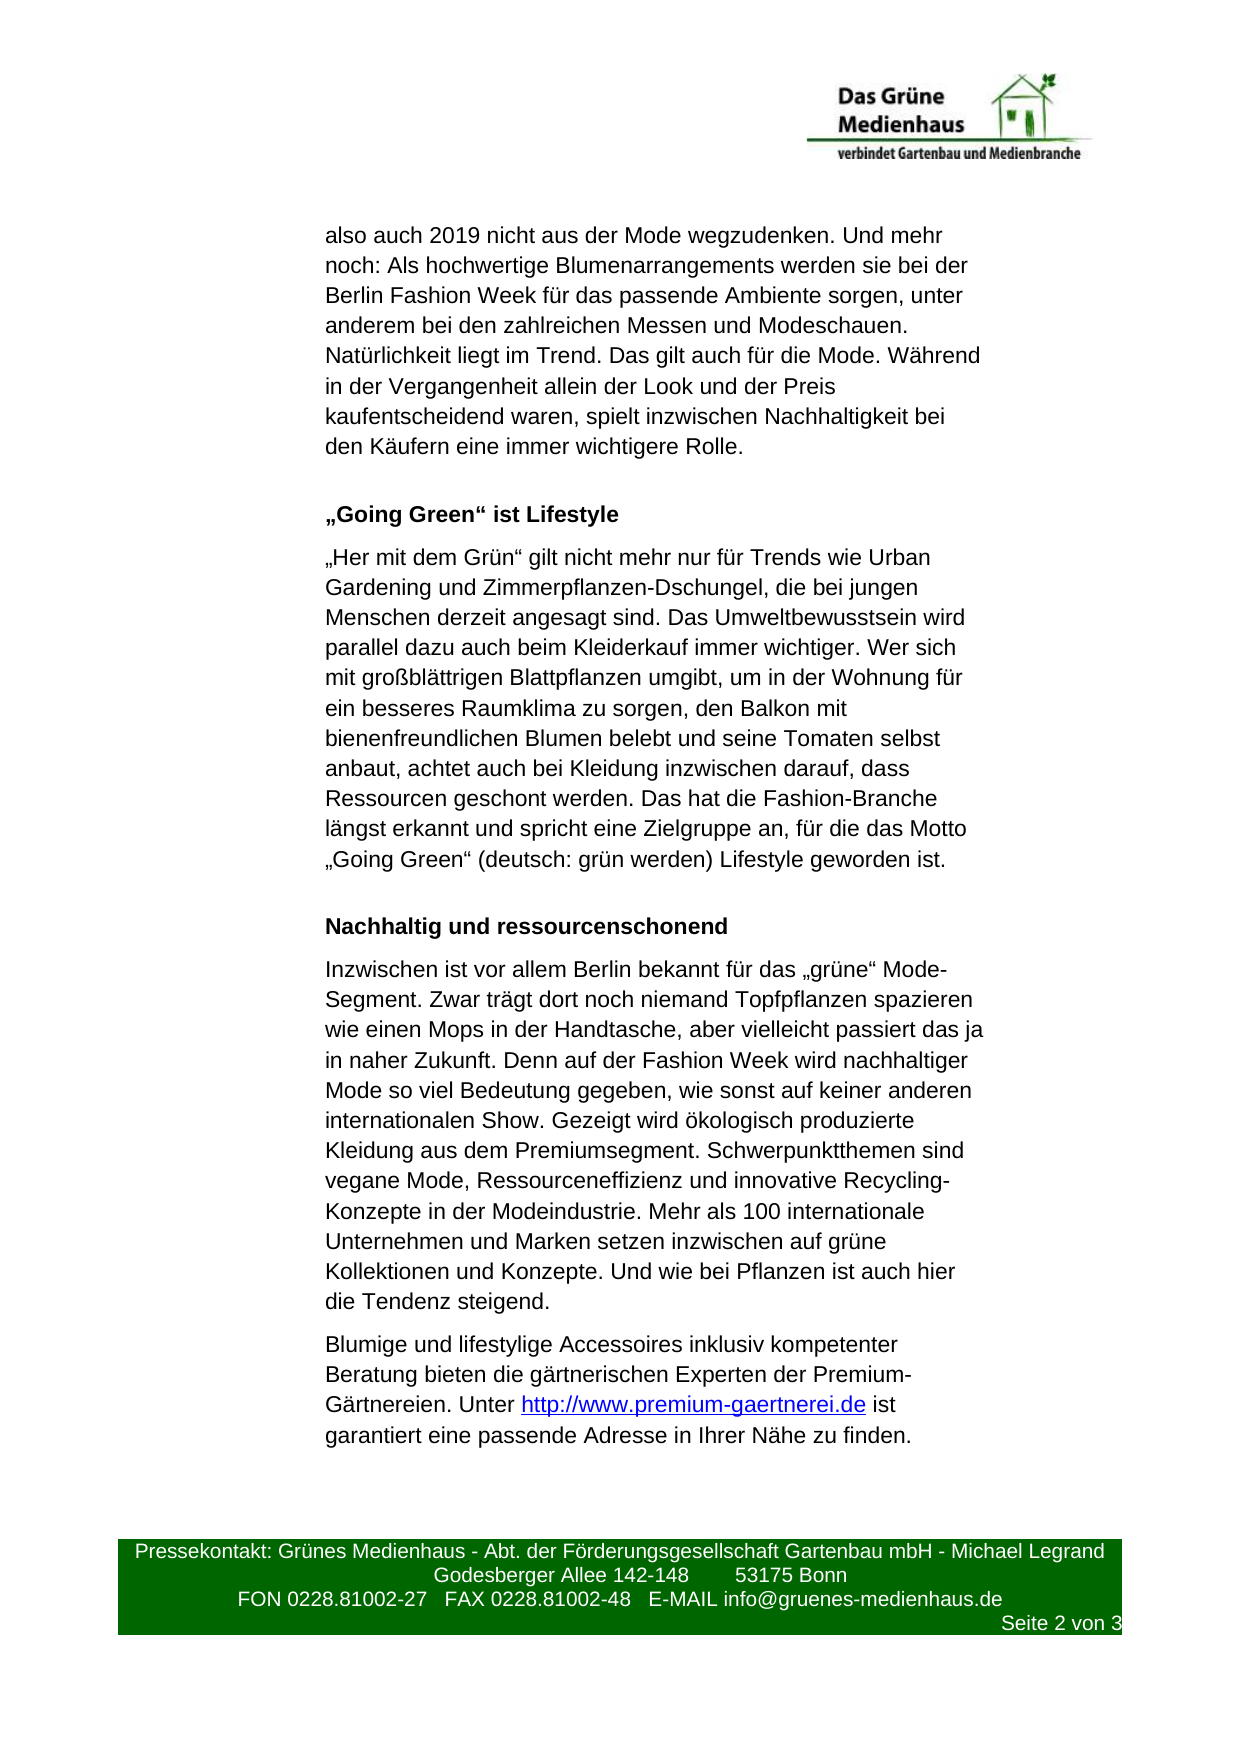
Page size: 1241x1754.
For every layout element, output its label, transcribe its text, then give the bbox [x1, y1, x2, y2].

text „Going Green“ ist Lifestyle [325, 501, 989, 527]
text „Her mit dem Grün“ gilt nicht mehr nur für Trends wie Urban Gardening und Zimmerpflanzen-Dschungel, die bei jungen Menschen derzeit angesagt sind. Das Umweltbewusstsein wird parallel dazu auch beim Kleiderkauf immer wichtiger. Wer sich mit großblättrigen Blattpflanzen umgibt, um in der Wohnung für ein besseres Raumklima zu sorgen, den Balkon mit bienenfreundlichen Blumen belebt und seine Tomaten selbst anbaut, achtet auch bei Kleidung inzwischen darauf, dass Ressourcen geschont werden. Das hat die Fashion-Branche längst erkannt und spricht eine Zielgruppe an, für die das Motto „Going Green“ (deutsch: grün werden) Lifestyle geworden ist. [325, 543, 989, 872]
text Nachhaltig und ressourcenschonend [325, 913, 989, 939]
picture [806, 73, 1093, 159]
text Blumige und lifestylige Accessoires inklusiv kompetenter Beratung bieten die gärtnerischen Experten der Premium-Gärtnereien. Unter http://www.premium-gaertnerei.de ist garantiert eine passende Adresse in Ihrer Nähe zu finden. [325, 1331, 989, 1448]
text Inzwischen ist vor allem Berlin bekannt für das „grüne“ Mode-Segment. Zwar trägt dort noch niemand Topfpflanzen spazieren wie einen Mops in der Handtasche, aber vielleicht passiert das ja in naher Zukunft. Denn auf der Fashion Week wird nachhaltiger Mode so viel Bedeutung gegeben, wie sonst auf keiner anderen internationalen Show. Gezeigt wird ökologisch produzierte Kleidung aus dem Premiumsegment. Schwerpunktthemen sind vegane Mode, Ressourceneffizienz und innovative Recycling-Konzepte in der Modeindustrie. Mehr als 100 internationale Unternehmen und Marken setzen inzwischen auf grüne Kollektionen und Konzepte. Und wie bei Pflanzen ist auch hier die Tendenz steigend. [325, 956, 989, 1314]
